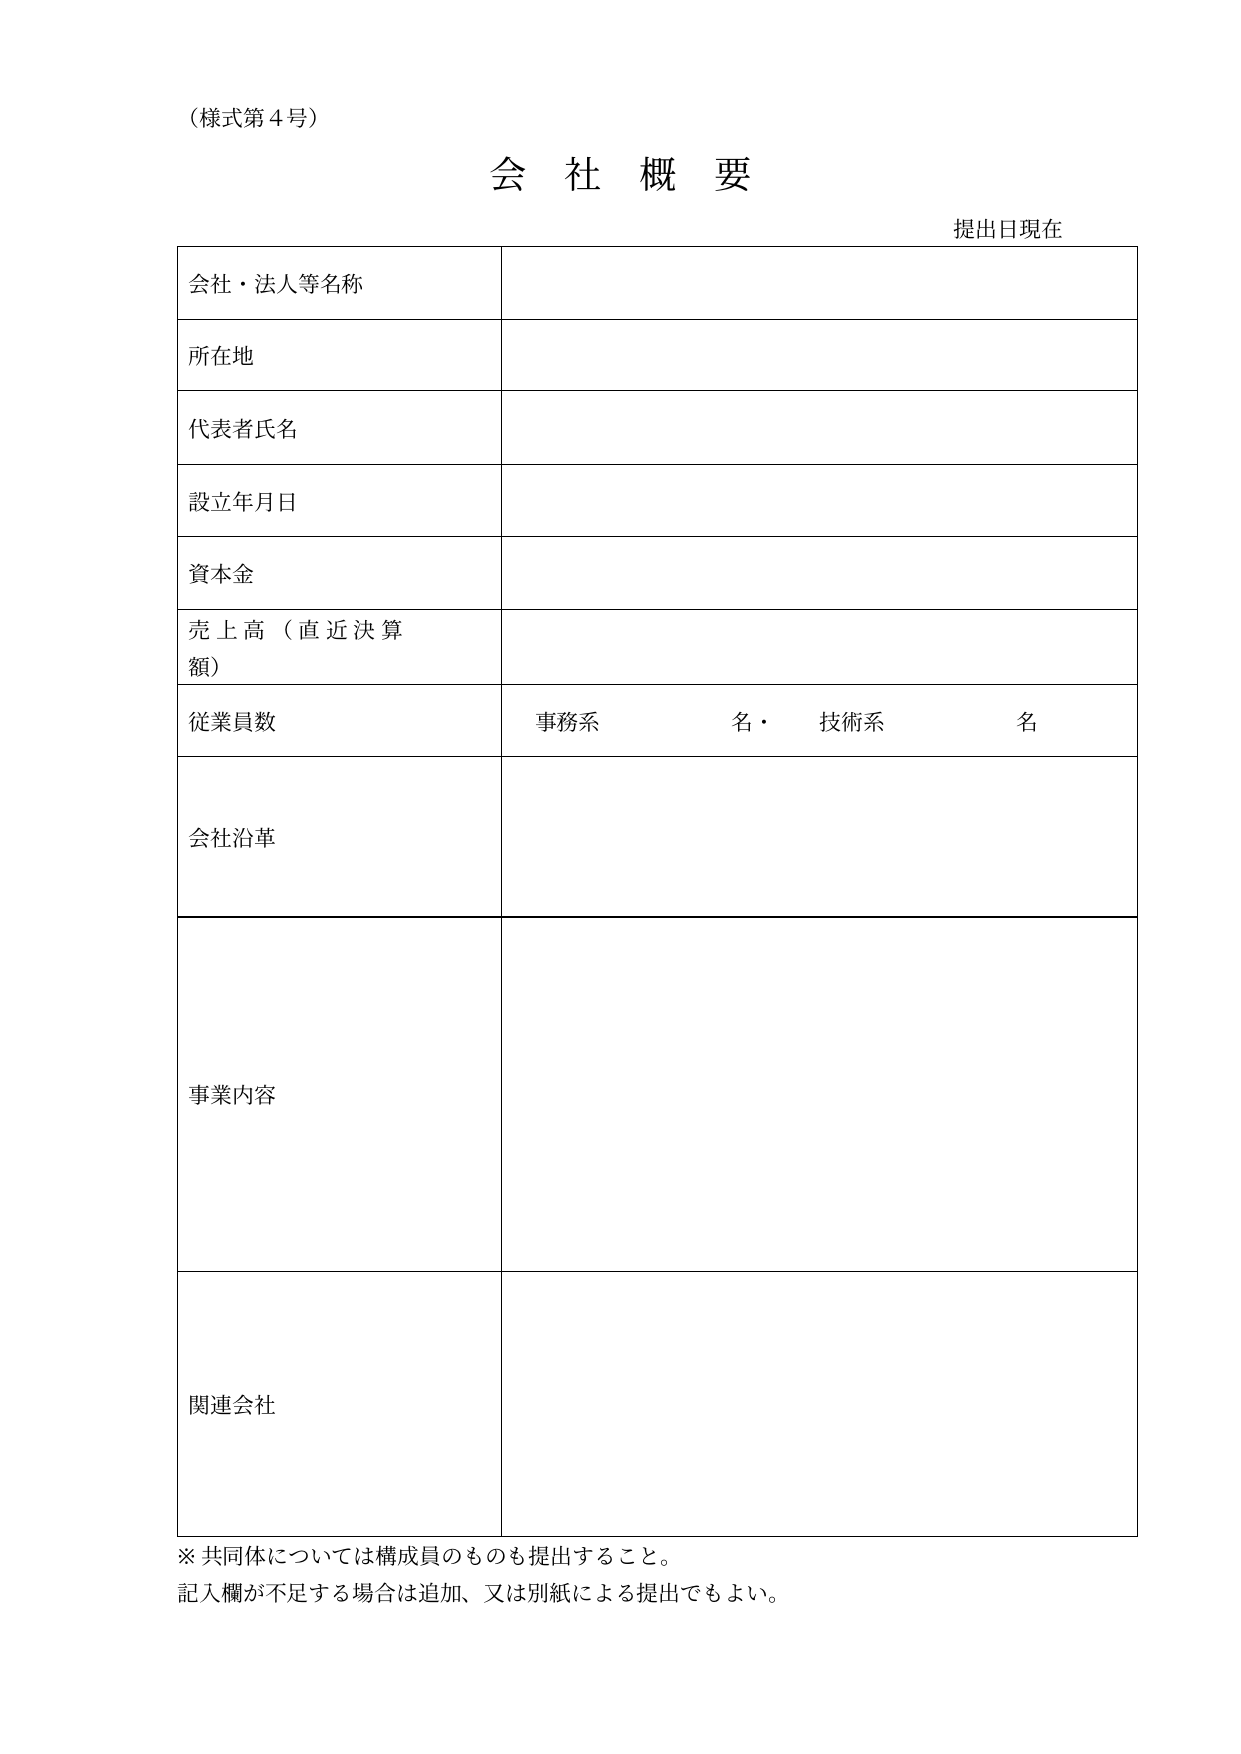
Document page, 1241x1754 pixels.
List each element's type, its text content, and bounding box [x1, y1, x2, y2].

table_header [502, 247, 1137, 319]
table_cell [502, 1272, 1137, 1536]
table_cell [502, 465, 1137, 536]
table_cell 会社沿革 [178, 757, 501, 916]
table_cell 所在地 [178, 320, 501, 390]
text （様式第４号） [177, 99, 1063, 136]
table_cell 関連会社 [178, 1272, 501, 1536]
text 会 社 概 要 [177, 136, 1063, 209]
table_cell 事業内容 [178, 918, 501, 1271]
table_cell [502, 757, 1137, 916]
table_cell [502, 391, 1137, 464]
table_cell [502, 320, 1137, 390]
table_cell [502, 918, 1137, 1271]
table_cell 事務系 名・ 技術系 名 [502, 685, 1137, 756]
table_cell [502, 537, 1137, 609]
table_cell 資本金 [178, 537, 501, 609]
table_cell 従業員数 [178, 685, 501, 756]
text 提出日現在 [177, 209, 1063, 246]
table_cell 代表者氏名 [178, 391, 501, 464]
table_header 会社・法人等名称 [178, 247, 501, 319]
text 記入欄が不足する場合は追加、又は別紙による提出でもよい。 [177, 1573, 976, 1610]
table_cell [502, 610, 1137, 684]
text ※ 共同体については構成員のものも提出すること。 [177, 1537, 976, 1573]
table_cell 売上高（直近決算額） [178, 610, 501, 684]
table_cell 設立年月日 [178, 465, 501, 536]
